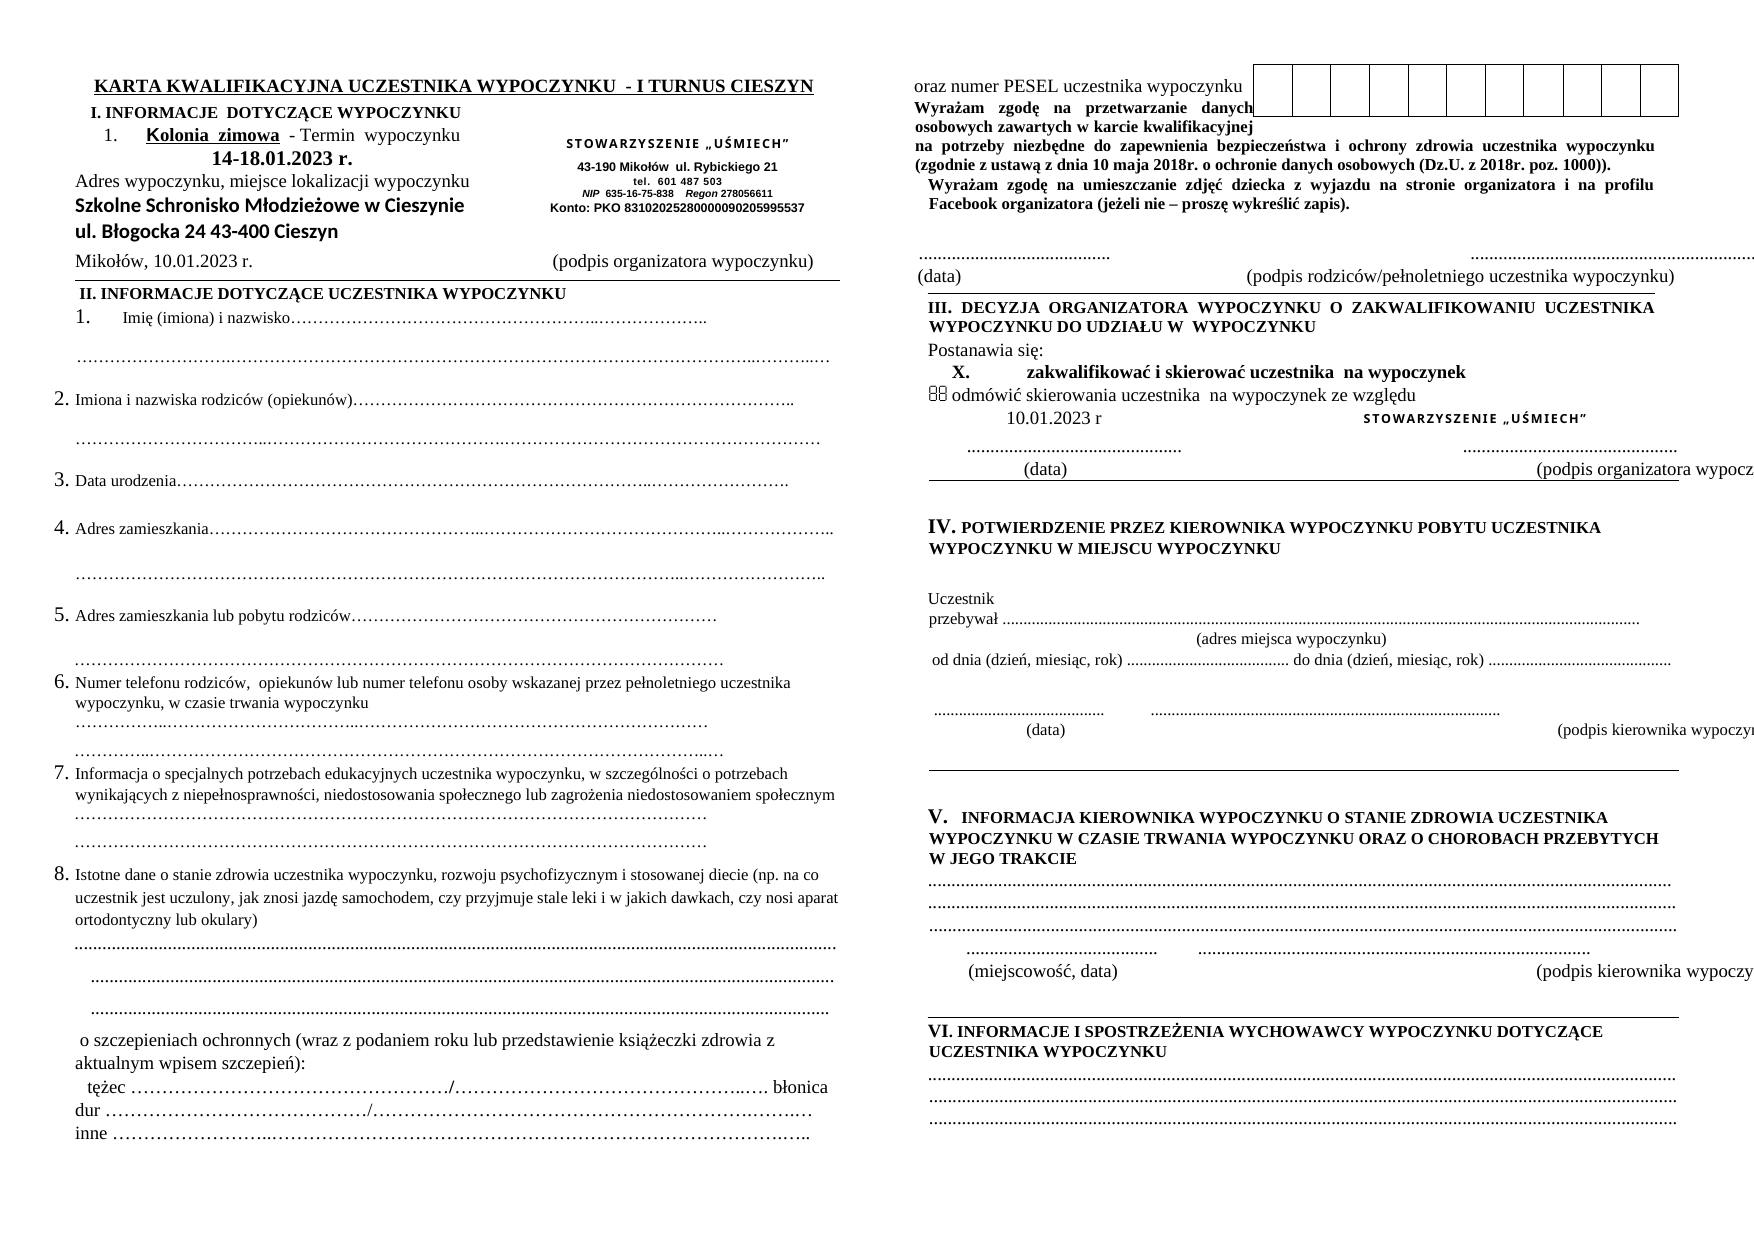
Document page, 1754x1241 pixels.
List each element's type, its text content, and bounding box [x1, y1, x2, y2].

list Imiona i nazwiska rodziców (opiekunów)…………………………………………………………………….. ……………………………..…………………………………….………………………………………………… [54, 386, 840, 448]
list odmówić skierowania uczestnika na wypoczynek ze względu [928, 384, 1655, 406]
text o szczepieniach ochronnych (wraz z podaniem roku lub przedstawienie książeczki zdrowia z aktualnym wpisem szczepień): [75, 1029, 840, 1074]
text .............................................. .............................................. [952, 435, 1679, 457]
text tężec ……………………………………………/………………………………………..…. błonica [75, 1076, 840, 1097]
text ………………………………………………………………………………………………..…………………….. [75, 563, 840, 583]
text (data) (podpis kierownika wypoczynku) [914, 720, 1679, 739]
text ......................................... .................................................................................... [929, 699, 1679, 718]
text od dnia (dzień, miesiąc, rok) ....................................... do dnia (dzień, miesiąc, rok) ............................................ [928, 649, 1679, 669]
list Adres zamieszkania lub pobytu rodziców………………………………………………………… [54, 602, 840, 626]
table_header [1254, 65, 1292, 116]
text ……………………………………………………………………………………………………… [74, 650, 840, 669]
text ......................................... .................................................................................... [914, 242, 1679, 263]
list zakwalifikować i skierować uczestnika na wypoczynek [952, 361, 1655, 383]
text I. INFORMACJE DOTYCZĄCE WYPOCZYNKU [90, 103, 840, 122]
text II. INFORMACJE DOTYCZĄCE UCZESTNIKA WYPOCZYNKU [75, 281, 840, 303]
list INFORMACJA KIEROWNIKA WYPOCZYNKU O STANIE ZDROWIA UCZESTNIKA WYPOCZYNKU W CZASIE TRWANIA WYPOCZYNKU ORAZ O CHOROBACH PRZEBYTYCH W JEGO TRAKCIE [928, 804, 1679, 868]
list Istotne dane o stanie zdrowia uczestnika wypoczynku, rozwoju psychofizycznym i stosowanej diecie (np. na co uczestnik jest uczulony, jak znosi jazdę samochodem, czy przyjmuje stale leki i w jakich dawkach, czy nosi aparat ortodontyczny lub okulary) [54, 861, 840, 929]
text ……………..……………………………..……………………………………………………… [75, 712, 840, 731]
table_header [1486, 65, 1523, 116]
table_header [1524, 65, 1563, 116]
table_header [1447, 65, 1485, 116]
table_header [1564, 65, 1601, 116]
text ................................................................................................................................................................... [74, 932, 840, 953]
text 1. Kolonia zimowa - Termin wypoczynku 14-18.01.2023 r. [75, 124, 840, 170]
text …………………………………………………………………………………………………… [74, 803, 840, 823]
text oraz numer PESEL uczestnika wypoczynku [914, 75, 1253, 97]
table_header [1409, 65, 1446, 116]
text .............................................................................................................................................................. [90, 997, 840, 1018]
text Adres wypoczynku, miejsce lokalizacji wypoczynku Szkolne Schronisko Młodzieżowe w Cieszynie [75, 170, 507, 218]
table_header [1641, 65, 1678, 116]
list Numer telefonu rodziców, opiekunów lub numer telefonu osoby wskazanej przez pełnoletniego uczestnika wypoczynku, w czasie trwania wypoczynku [54, 669, 840, 712]
table_header [1602, 65, 1640, 116]
text ................................................................................................................................................................................................................................................................................................................................ ......................................... .................................................................................... [928, 891, 1679, 959]
list Imię (imiona) i nazwisko………………………………………………..……………….. ……………………….…………………………………………………………………………………..………..… [75, 304, 840, 366]
table_header [1293, 65, 1330, 116]
list Informacja o specjalnych potrzebach edukacyjnych uczestnika wypoczynku, w szczególności o potrzebach wynikających z niepełnosprawności, niedostosowania społecznego lub zagrożenia niedostosowaniem społecznym [54, 760, 840, 803]
text ul. Błogocka 24 43-400 Cieszyn [75, 218, 840, 244]
list Mikołów, 10.01.2023 r. (podpis organizatora wypoczynku) [75, 250, 840, 271]
text Postanawia się: [928, 339, 1655, 361]
text (data) (podpis organizatora wypoczynku) [914, 458, 1679, 479]
text III. DECYZJA ORGANIZATORA WYPOCZYNKU O ZAKWALIFIKOWANIU UCZESTNIKA WYPOCZYNKU DO UDZIAŁU W WYPOCZYNKU [928, 294, 1655, 336]
text VI. INFORMACJE I SPOSTRZEŻENIA WYCHOWAWCY WYPOCZYNKU DOTYCZĄCE UCZESTNIKA WYPOCZYNKU [928, 1018, 1679, 1061]
text ............................................................................................................................................................... [90, 964, 840, 986]
text 10.01.2023 r STOWARZYSZENIE „UŚMIECH” [914, 407, 1679, 433]
table_header [1331, 65, 1369, 116]
text (adres miejsca wypoczynku) [914, 629, 1669, 648]
text Uczestnik przebywał ......................................................................................................................................................... [928, 589, 1679, 628]
text ............................................................................................................................................................... [928, 869, 1679, 890]
list Adres zamieszkania…………………………………………..……………………………………..……………….. [54, 515, 840, 539]
text (data) (podpis rodziców/pełnoletniego uczestnika wypoczynku) [914, 264, 1679, 286]
text Wyrażam zgodę na przetwarzanie danych osobowych zawartych w karcie kwalifikacyjnej na potrzeby niezbędne do zapewnienia bezpieczeństwa i ochrony zdrowia uczestnika wypoczynku (zgodnie z ustawą z dnia 10 maja 2018r. o ochronie danych osobowych (Dz.U. z 2018r. poz. 1000)). [914, 98, 1655, 174]
text …………..………………………………………………………………………………………..… [74, 741, 840, 760]
text (miejscowość, data) (podpis kierownika wypoczynku) [914, 960, 1679, 981]
text KARTA KWALIFIKACYJNA UCZESTNIKA WYPOCZYNKU - I TURNUS CIESZYN [75, 75, 833, 97]
text dur ……………………………………/…………………………………………………….…….… inne ……………………..……………………………………………………………………….….. [75, 1099, 840, 1143]
list Data urodzenia…………………………………………………………………………..……………………. [54, 467, 840, 491]
text …………………………………………………………………………………………………… [74, 832, 840, 851]
text ................................................................................................................................................................................................................................................................................................................................................................................................................................................................................................ [928, 1062, 1679, 1128]
text Wyrażam zgodę na umieszczanie zdjęć dziecka z wyjazdu na stronie organizatora i na profilu Facebook organizatora (jeżeli nie – proszę wykreślić zapis). [928, 174, 1655, 213]
list POTWIERDZENIE PRZEZ KIEROWNIKA WYPOCZYNKU POBYTU UCZESTNIKA WYPOCZYNKU W MIEJSCU WYPOCZYNKU [928, 514, 1679, 558]
table_header [1370, 65, 1408, 116]
